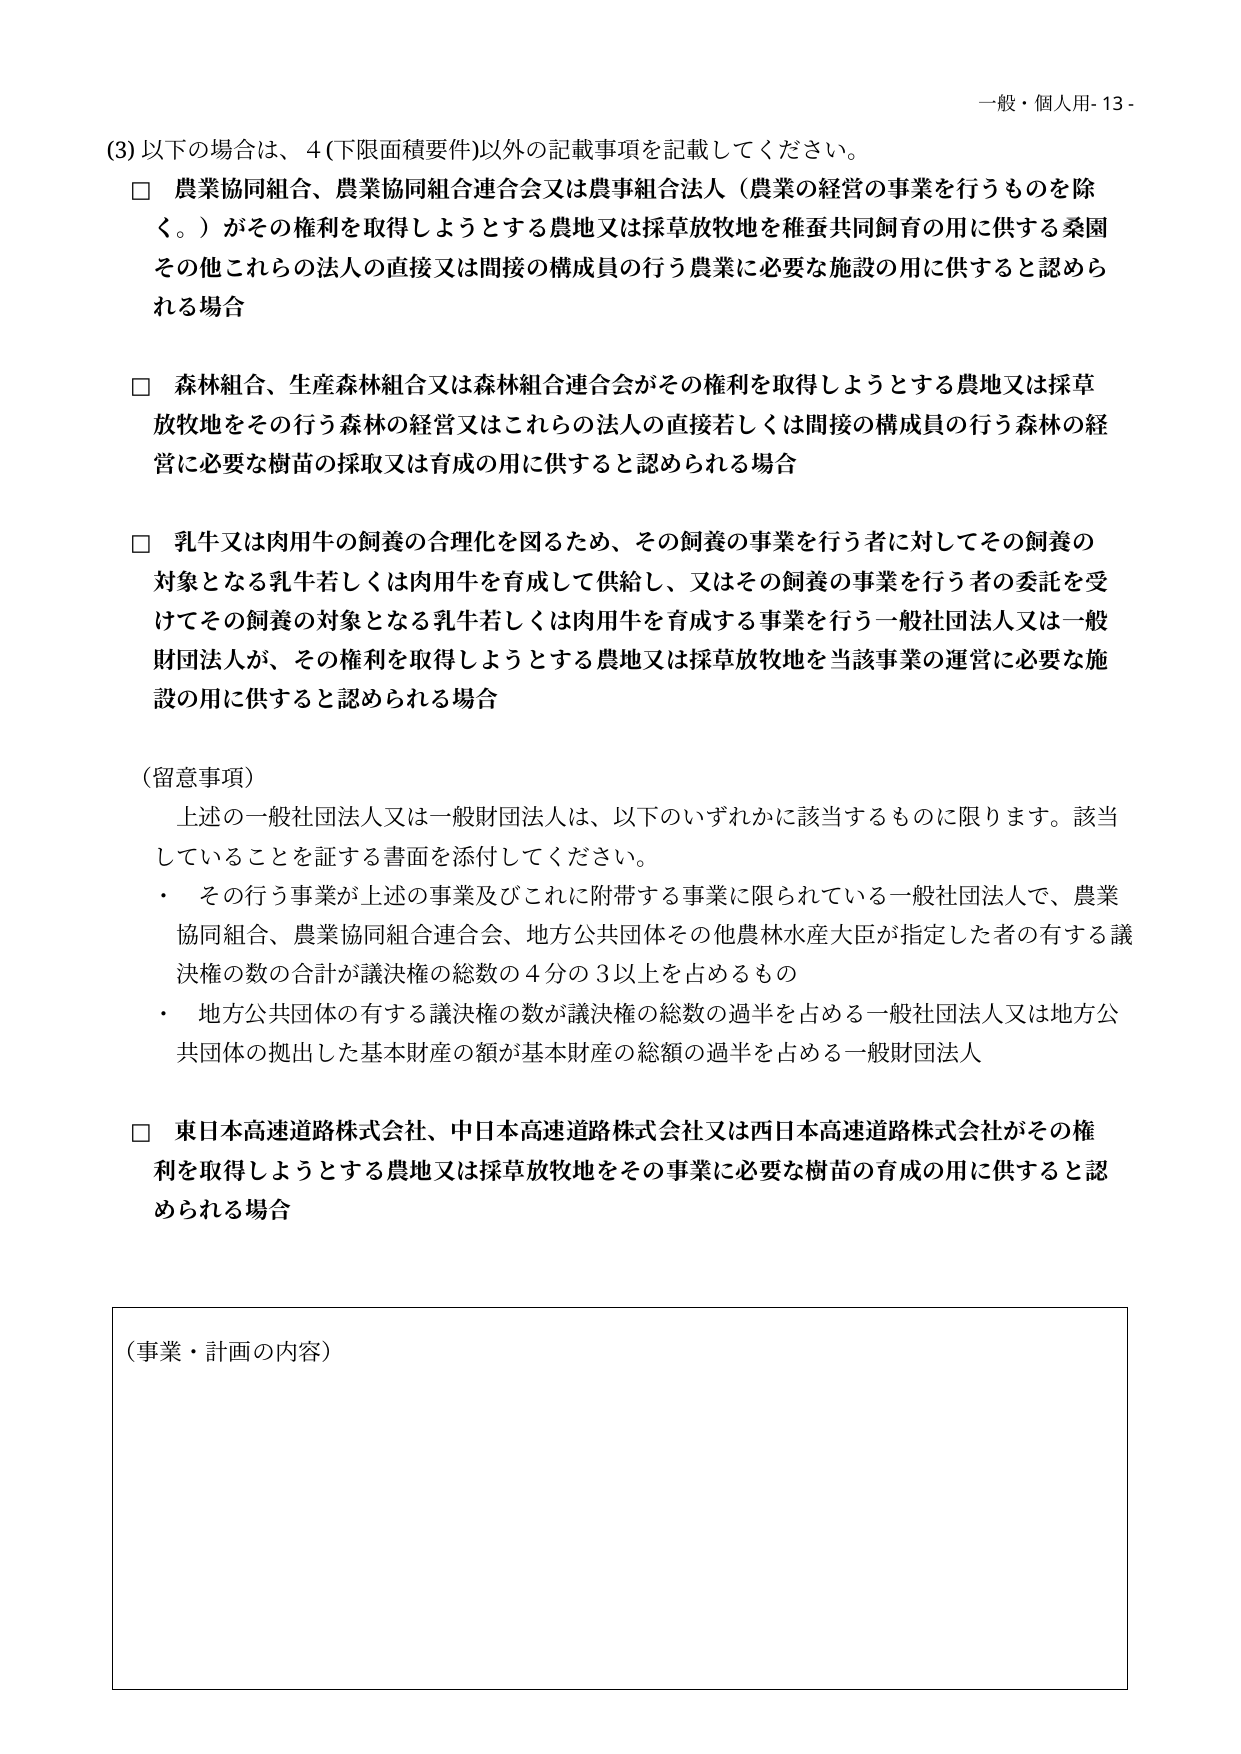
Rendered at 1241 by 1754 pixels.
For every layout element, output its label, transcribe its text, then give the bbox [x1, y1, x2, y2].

text □ 乳牛又は肉用牛の飼養の合理化を図るため、その飼養の事業を行う者に対してその飼養の [130, 521, 1111, 561]
text (3) 以下の場合は、４(下限面積要件)以外の記載事項を記載してください。 [106, 129, 1134, 168]
text 共団体の拠出した基本財産の額が基本財産の総額の過半を占める一般財団法人 [176, 1032, 1134, 1071]
text □ 森林組合、生産森林組合又は森林組合連合会がその権利を取得しようとする農地又は採草 [130, 364, 1111, 403]
text ・ 地方公共団体の有する議決権の数が議決権の総数の過半を占める一般社団法人又は地方公 [130, 993, 1134, 1032]
table_header （事業・計画の内容） [113, 1308, 1127, 1688]
text 放牧地をその行う森林の経営又はこれらの法人の直接若しくは間接の構成員の行う森林の経営に必要な樹苗の採取又は育成の用に供すると認められる場合 [153, 403, 1111, 482]
text 上述の一般社団法人又は一般財団法人は、以下のいずれかに該当するものに限ります。該当 [130, 796, 1134, 836]
text （留意事項） [106, 757, 1134, 796]
text 利を取得しようとする農地又は採草放牧地をその事業に必要な樹苗の育成の用に供すると認められる場合 [153, 1150, 1111, 1228]
text □ 農業協同組合、農業協同組合連合会又は農事組合法人（農業の経営の事業を行うものを除 [130, 168, 1111, 207]
text く。）がその権利を取得しようとする農地又は採草放牧地を稚蚕共同飼育の用に供する桑園その他これらの法人の直接又は間接の構成員の行う農業に必要な施設の用に供すると認められる場合 [153, 207, 1111, 325]
text 対象となる乳牛若しくは肉用牛を育成して供給し、又はその飼養の事業を行う者の委託を受けてその飼養の対象となる乳牛若しくは肉用牛を育成する事業を行う一般社団法人又は一般財団法人が、その権利を取得しようとする農地又は採草放牧地を当該事業の運営に必要な施設の用に供すると認められる場合 [153, 561, 1111, 718]
text 協同組合、農業協同組合連合会、地方公共団体その他農林水産大臣が指定した者の有する議決権の数の合計が議決権の総数の４分の３以上を占めるもの [176, 914, 1134, 993]
text していることを証する書面を添付してください。 [153, 836, 1134, 875]
text ・ その行う事業が上述の事業及びこれに附帯する事業に限られている一般社団法人で、農業 [130, 875, 1134, 914]
text □ 東日本高速道路株式会社、中日本高速道路株式会社又は西日本高速道路株式会社がその権 [130, 1110, 1111, 1150]
